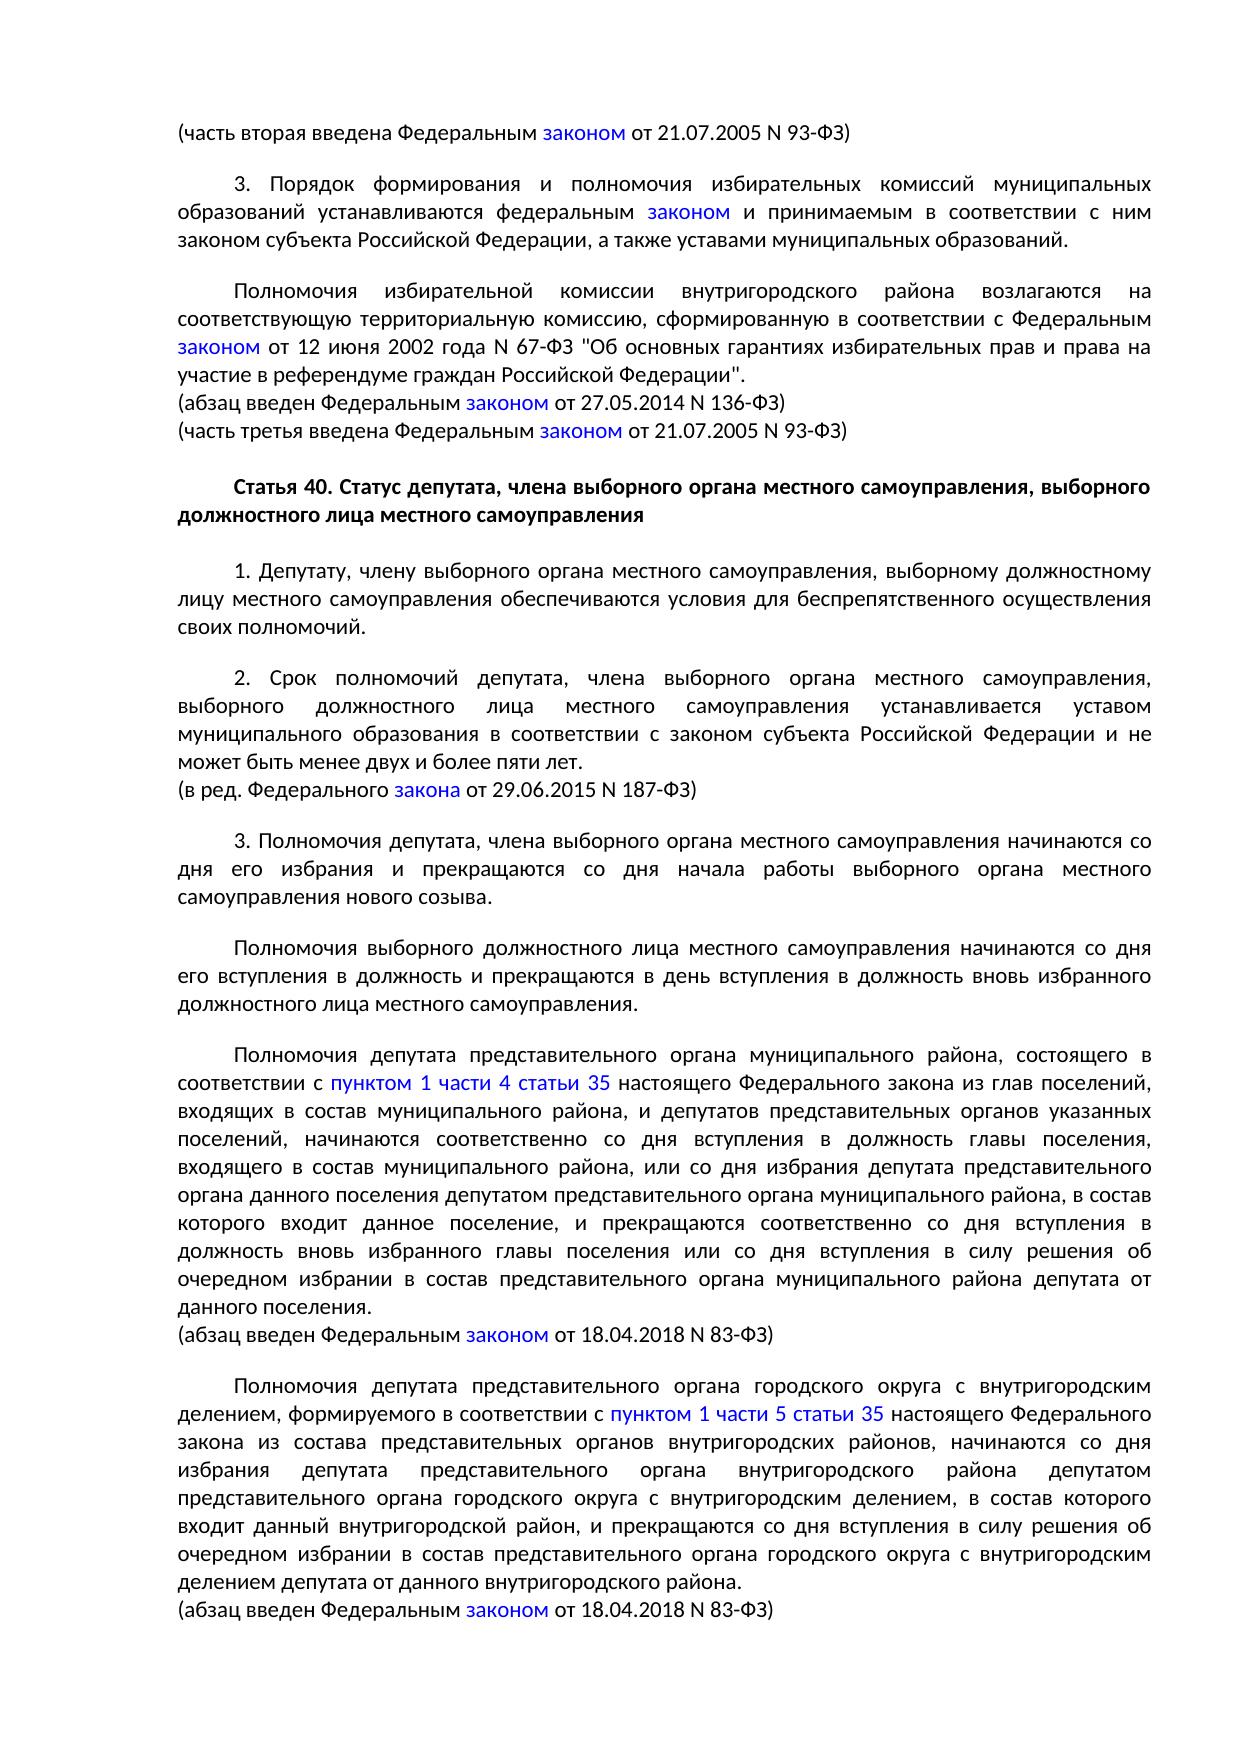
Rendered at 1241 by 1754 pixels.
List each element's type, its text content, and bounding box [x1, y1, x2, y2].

text 2. Срок полномочий депутата, члена выборного органа местного самоуправления, выборного должностного лица местного самоуправления устанавливается уставом муниципального образования в соответствии с законом субъекта Российской Федерации и не может быть менее двух и более пяти лет. [177, 663, 1152, 775]
text (абзац введен Федеральным законом от 18.04.2018 N 83-ФЗ) [177, 1320, 1152, 1348]
text Полномочия избирательной комиссии внутригородского района возлагаются на соответствующую территориальную комиссию, сформированную в соответствии с Федеральным законом от 12 июня 2002 года N 67-ФЗ "Об основных гарантиях избирательных прав и права на участие в референдуме граждан Российской Федерации". [177, 276, 1152, 388]
title Статья 40. Статус депутата, члена выборного органа местного самоуправления, выборного должностного лица местного самоуправления [177, 472, 1152, 528]
text Полномочия депутата представительного органа городского округа с внутригородским делением, формируемого в соответствии с пунктом 1 части 5 статьи 35 настоящего Федерального закона из состава представительных органов внутригородских районов, начинаются со дня избрания депутата представительного органа внутригородского района депутатом представительного органа городского округа с внутригородским делением, в состав которого входит данный внутригородской район, и прекращаются со дня вступления в силу решения об очередном избрании в состав представительного органа городского округа с внутригородским делением депутата от данного внутригородского района. [177, 1371, 1152, 1596]
text (часть вторая введена Федеральным законом от 21.07.2005 N 93-ФЗ) [177, 118, 1152, 146]
text 3. Полномочия депутата, члена выборного органа местного самоуправления начинаются со дня его избрания и прекращаются со дня начала работы выборного органа местного самоуправления нового созыва. [177, 826, 1152, 910]
text Полномочия выборного должностного лица местного самоуправления начинаются со дня его вступления в должность и прекращаются в день вступления в должность вновь избранного должностного лица местного самоуправления. [177, 933, 1152, 1017]
text 3. Порядок формирования и полномочия избирательных комиссий муниципальных образований устанавливаются федеральным законом и принимаемым в соответствии с ним законом субъекта Российской Федерации, а также уставами муниципальных образований. [177, 169, 1152, 253]
text 1. Депутату, члену выборного органа местного самоуправления, выборному должностному лицу местного самоуправления обеспечиваются условия для беспрепятственного осуществления своих полномочий. [177, 556, 1152, 640]
text (абзац введен Федеральным законом от 18.04.2018 N 83-ФЗ) [177, 1596, 1152, 1623]
text (в ред. Федерального закона от 29.06.2015 N 187-ФЗ) [177, 775, 1152, 803]
text (абзац введен Федеральным законом от 27.05.2014 N 136-ФЗ) [177, 388, 1152, 416]
text (часть третья введена Федеральным законом от 21.07.2005 N 93-ФЗ) [177, 416, 1152, 444]
text Полномочия депутата представительного органа муниципального района, состоящего в соответствии с пунктом 1 части 4 статьи 35 настоящего Федерального закона из глав поселений, входящих в состав муниципального района, и депутатов представительных органов указанных поселений, начинаются соответственно со дня вступления в должность главы поселения, входящего в состав муниципального района, или со дня избрания депутата представительного органа данного поселения депутатом представительного органа муниципального района, в состав которого входит данное поселение, и прекращаются соответственно со дня вступления в должность вновь избранного главы поселения или со дня вступления в силу решения об очередном избрании в состав представительного органа муниципального района депутата от данного поселения. [177, 1040, 1152, 1320]
